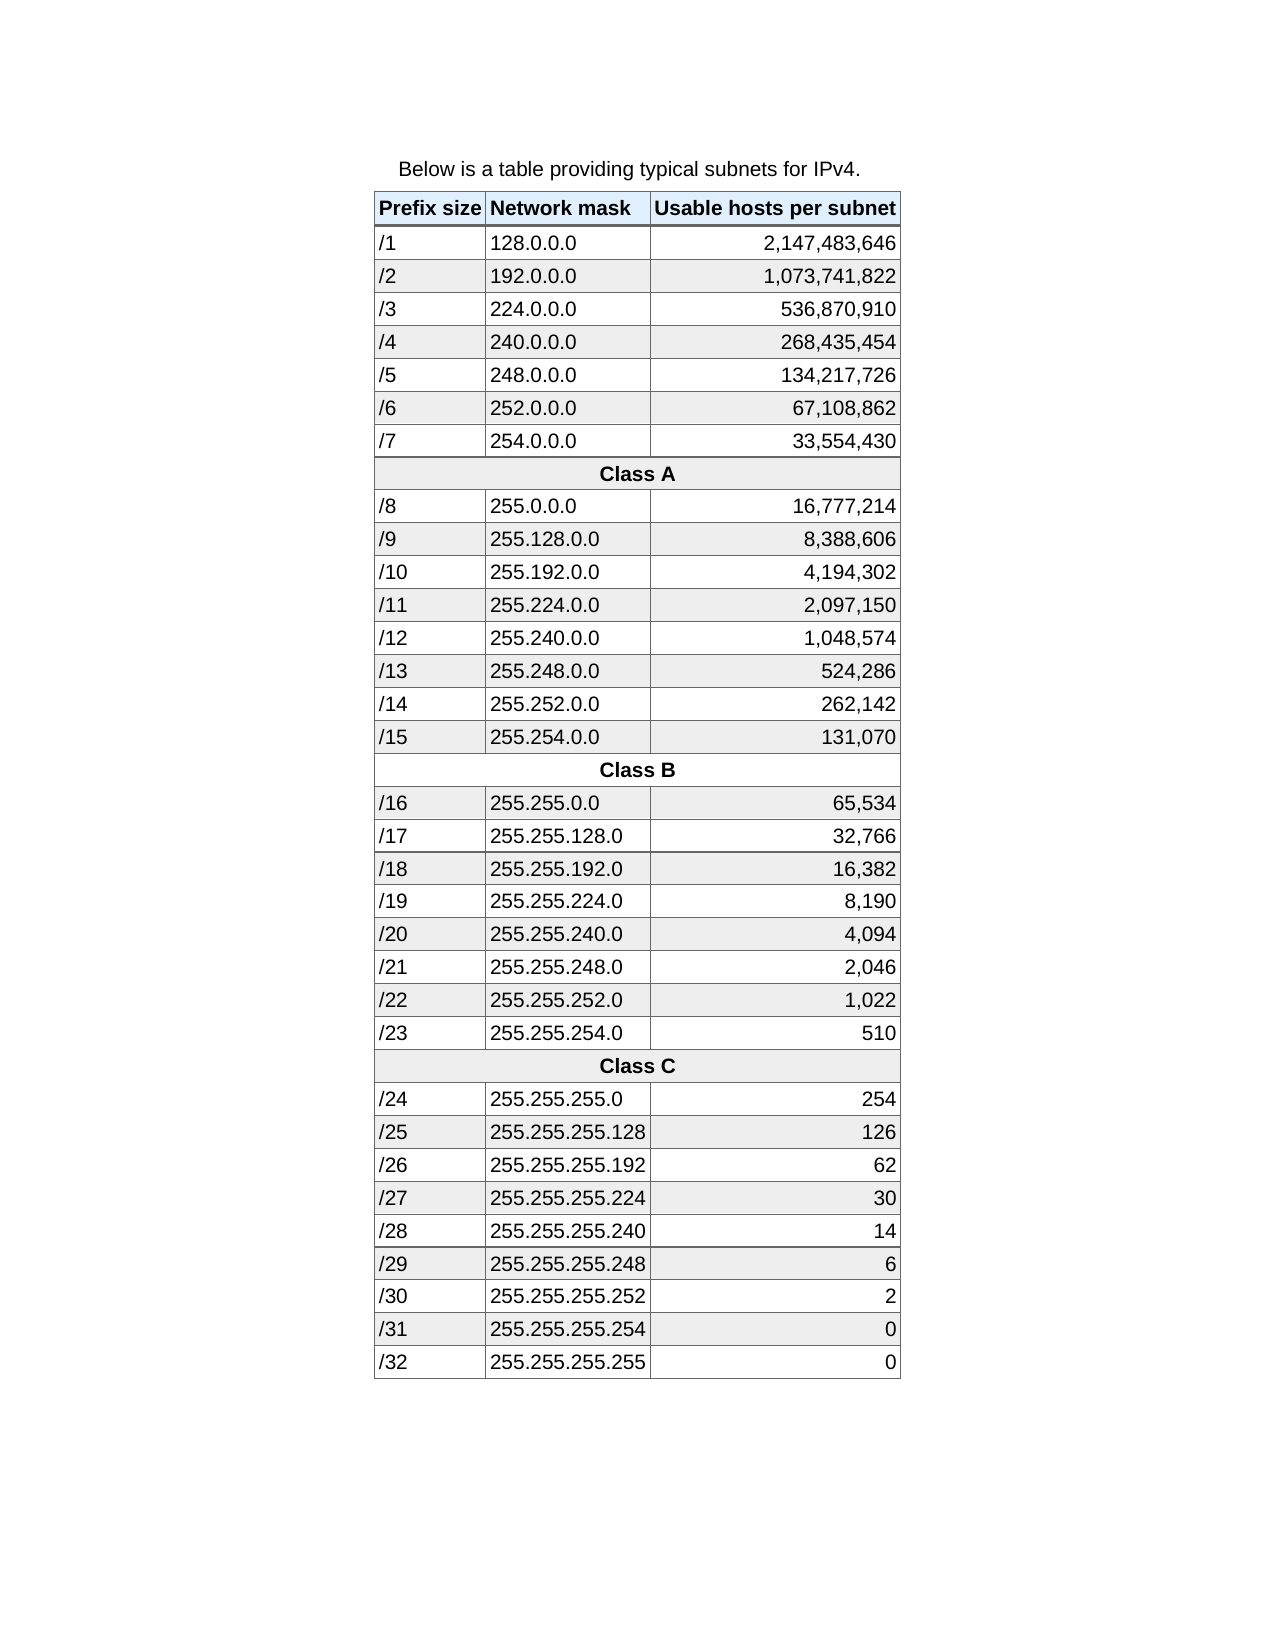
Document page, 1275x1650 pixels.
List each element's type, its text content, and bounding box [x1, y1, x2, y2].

table_cell 67,108,862 [651, 392, 900, 423]
table_cell 6 [651, 1248, 900, 1279]
table_header Usable hosts per subnet [651, 192, 900, 224]
table_cell 14 [651, 1215, 900, 1246]
table_cell 128.0.0.0 [486, 227, 650, 259]
table_cell /23 [375, 1017, 485, 1049]
table_cell 255.224.0.0 [486, 589, 650, 621]
table_cell /31 [375, 1313, 485, 1345]
table_cell /5 [375, 359, 485, 391]
table_cell 255.255.255.192 [486, 1149, 650, 1181]
table_cell 255.192.0.0 [486, 556, 650, 588]
table_cell Class B [375, 754, 900, 786]
table_cell 8,190 [651, 885, 900, 917]
table_cell 255.255.252.0 [486, 984, 650, 1016]
table_cell 255.248.0.0 [486, 655, 650, 687]
table_cell /24 [375, 1083, 485, 1115]
table_cell 255.255.254.0 [486, 1017, 650, 1049]
table_cell /22 [375, 984, 485, 1016]
table_cell Class C [375, 1050, 900, 1082]
table_cell 255.255.255.248 [486, 1248, 650, 1279]
table_cell 252.0.0.0 [486, 392, 650, 423]
table_cell /25 [375, 1116, 485, 1148]
table_header Network mask [486, 192, 650, 224]
table_cell /9 [375, 523, 485, 555]
table_cell /18 [375, 853, 485, 884]
table_cell 268,435,454 [651, 326, 900, 358]
table_cell 255.255.255.240 [486, 1215, 650, 1246]
table_header Prefix size [375, 192, 485, 224]
table_cell 8,388,606 [651, 523, 900, 555]
table_cell 254 [651, 1083, 900, 1115]
table_cell 255.255.192.0 [486, 853, 650, 884]
table_cell /8 [375, 490, 485, 522]
table_cell /29 [375, 1248, 485, 1279]
table_cell 30 [651, 1182, 900, 1213]
table_cell 224.0.0.0 [486, 293, 650, 325]
table_cell 134,217,726 [651, 359, 900, 391]
table_cell 16,382 [651, 853, 900, 884]
table_cell 33,554,430 [651, 425, 900, 456]
table_cell /16 [375, 787, 485, 818]
text Below is a table providing typical subnets for IPv4. [150, 157, 1125, 181]
table_cell 4,194,302 [651, 556, 900, 588]
table_cell /1 [375, 227, 485, 259]
table_cell 65,534 [651, 787, 900, 818]
table_cell 510 [651, 1017, 900, 1049]
table_cell 255.128.0.0 [486, 523, 650, 555]
table_cell 255.255.224.0 [486, 885, 650, 917]
table_cell 255.255.255.0 [486, 1083, 650, 1115]
table_cell 126 [651, 1116, 900, 1148]
table_cell 32,766 [651, 820, 900, 851]
table_cell /2 [375, 260, 485, 292]
table_cell 62 [651, 1149, 900, 1181]
table_cell /26 [375, 1149, 485, 1181]
table_cell 536,870,910 [651, 293, 900, 325]
table_cell 254.0.0.0 [486, 425, 650, 456]
table_cell /32 [375, 1346, 485, 1378]
table_cell /21 [375, 951, 485, 983]
table_cell 255.255.255.224 [486, 1182, 650, 1213]
table_cell /14 [375, 688, 485, 720]
table_cell Class A [375, 458, 900, 489]
table_cell 1,048,574 [651, 622, 900, 654]
table_cell 255.254.0.0 [486, 721, 650, 753]
table_cell 255.255.128.0 [486, 820, 650, 851]
table_cell /11 [375, 589, 485, 621]
table_cell 248.0.0.0 [486, 359, 650, 391]
table_cell 2,097,150 [651, 589, 900, 621]
table_cell 1,022 [651, 984, 900, 1016]
table_cell /19 [375, 885, 485, 917]
table_cell /10 [375, 556, 485, 588]
table_cell 0 [651, 1313, 900, 1345]
table_cell /30 [375, 1280, 485, 1312]
table_cell /28 [375, 1215, 485, 1246]
table_cell 255.252.0.0 [486, 688, 650, 720]
table_cell 255.255.255.254 [486, 1313, 650, 1345]
table_cell 1,073,741,822 [651, 260, 900, 292]
table_cell 255.255.255.255 [486, 1346, 650, 1378]
table_cell /17 [375, 820, 485, 851]
table_cell /3 [375, 293, 485, 325]
table_cell 524,286 [651, 655, 900, 687]
table_cell /6 [375, 392, 485, 423]
table_cell 2,147,483,646 [651, 227, 900, 259]
table_cell 0 [651, 1346, 900, 1378]
table_cell 255.255.248.0 [486, 951, 650, 983]
table_cell 255.255.255.128 [486, 1116, 650, 1148]
table_cell 255.255.240.0 [486, 918, 650, 950]
table_cell /27 [375, 1182, 485, 1213]
table_cell 240.0.0.0 [486, 326, 650, 358]
table_cell 255.255.0.0 [486, 787, 650, 818]
table_cell 16,777,214 [651, 490, 900, 522]
table_cell 192.0.0.0 [486, 260, 650, 292]
table_cell /12 [375, 622, 485, 654]
table_cell 255.0.0.0 [486, 490, 650, 522]
table_cell 255.255.255.252 [486, 1280, 650, 1312]
table_cell /15 [375, 721, 485, 753]
table_cell 2 [651, 1280, 900, 1312]
table_cell /20 [375, 918, 485, 950]
table_cell /4 [375, 326, 485, 358]
table_cell /13 [375, 655, 485, 687]
table_cell 255.240.0.0 [486, 622, 650, 654]
table_cell 262,142 [651, 688, 900, 720]
table_cell /7 [375, 425, 485, 456]
table_cell 131,070 [651, 721, 900, 753]
table_cell 4,094 [651, 918, 900, 950]
table_cell 2,046 [651, 951, 900, 983]
